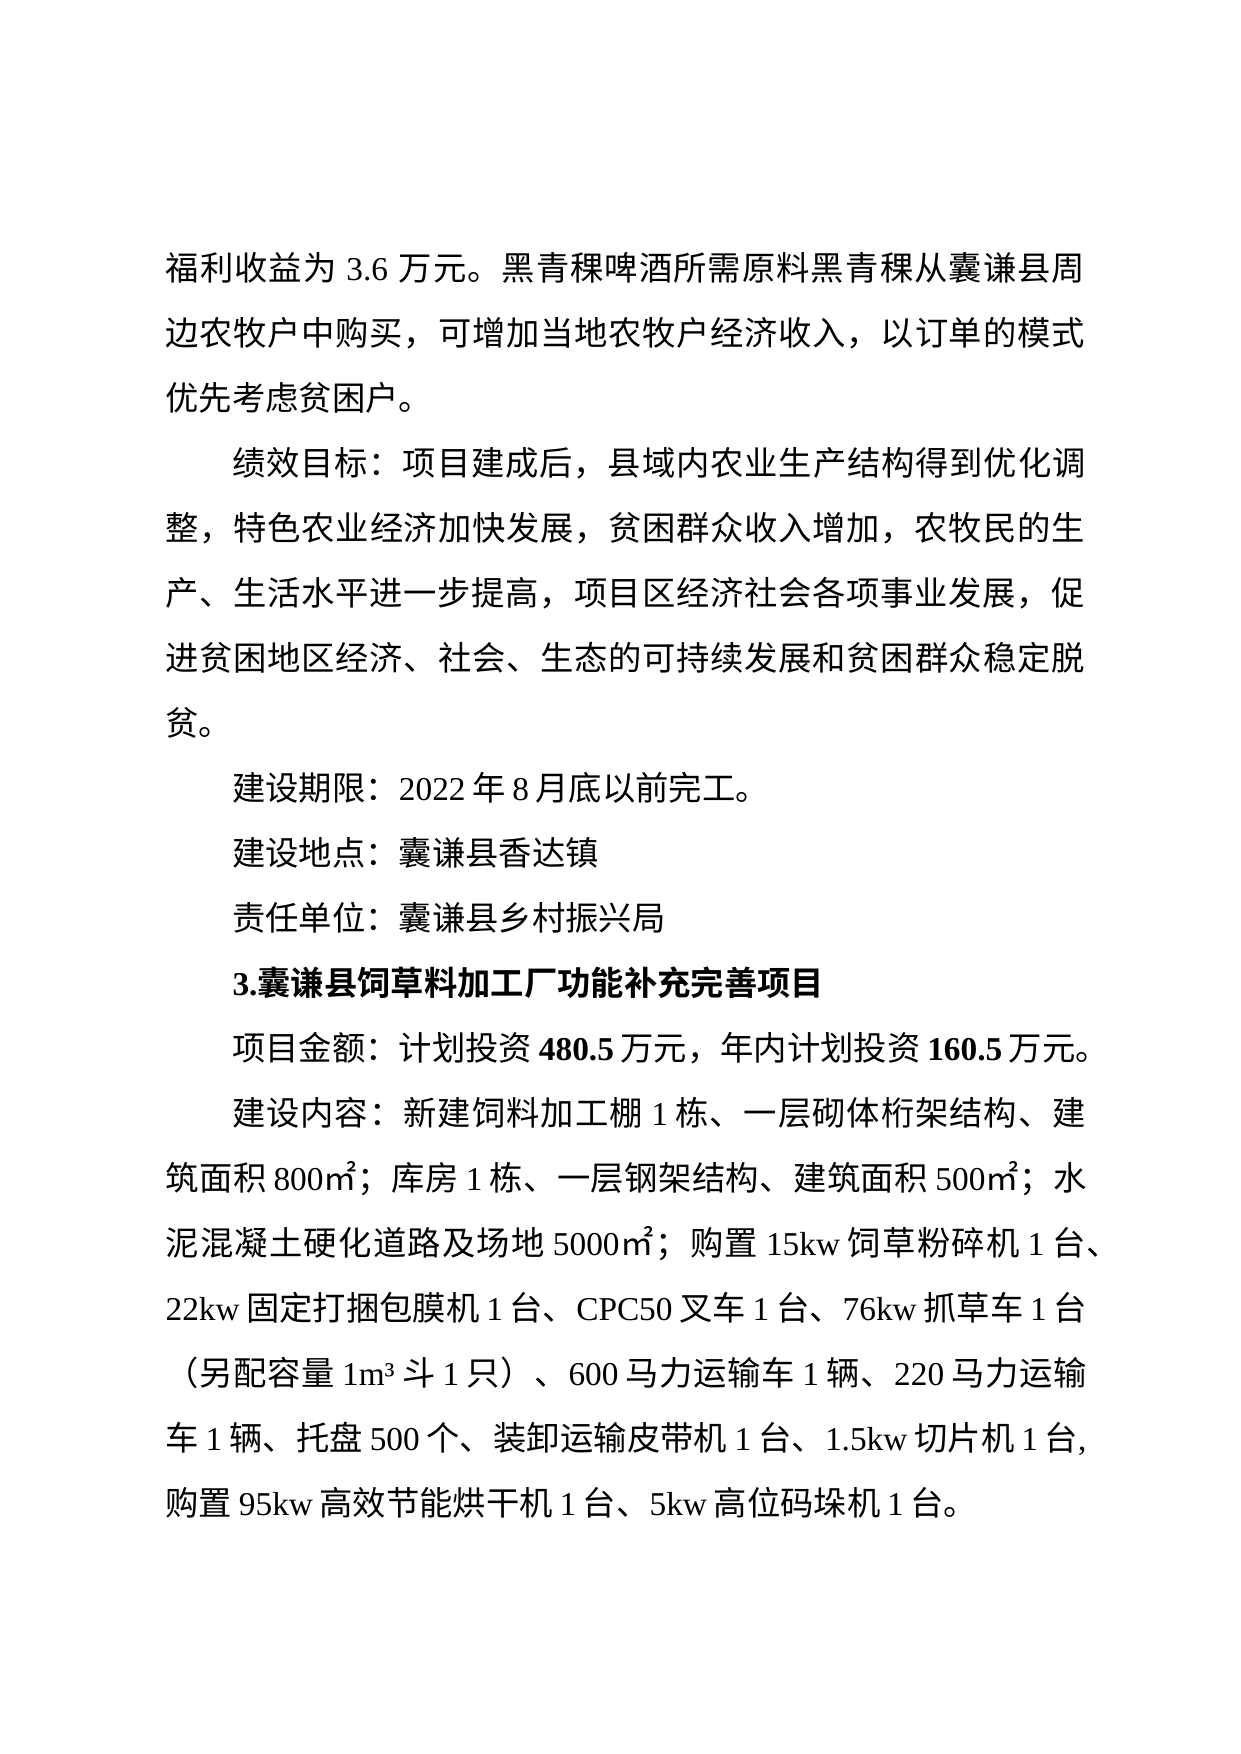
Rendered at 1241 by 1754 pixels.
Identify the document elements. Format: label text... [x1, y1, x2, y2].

text 3.囊谦县饲草料加工厂功能补充完善项目 [165, 948, 1087, 1013]
text 建设期限：2022年8月底以前完工。 [165, 753, 1087, 818]
text 项目金额：计划投资480.5万元，年内计划投资160.5万元。 [165, 1013, 1087, 1078]
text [165, 233, 1087, 428]
text 建设地点：囊谦县香达镇 [165, 818, 1087, 883]
text 绩效目标：项目建成后，县域内农业生产结构得到优化调整，特色农业经济加快发展，贫困群众收入增加，农牧民的生产、生活水平进一步提高，项目区经济社会各项事业发展，促进贫困地区经济、社会、生态的可持续发展和贫困群众稳定脱贫。 [165, 428, 1087, 753]
text 建设内容：新建饲料加工棚1栋、一层砌体桁架结构、建筑面积800㎡；库房1栋、一层钢架结构、建筑面积500㎡；水泥混凝土硬化道路及场地5000㎡；购置15kw饲草粉碎机1台、22kw固定打捆包膜机1台、CPC50叉车1台、76kw抓草车1台（另配容量1m³斗1只）、600马力运输车1辆、220马力运输车1辆、托盘500个、装卸运输皮带机1台、1.5kw切片机1台,购置95kw高效节能烘干机1台、5kw高位码垛机1台。 [165, 1078, 1087, 1533]
text 责任单位：囊谦县乡村振兴局 [165, 883, 1087, 948]
